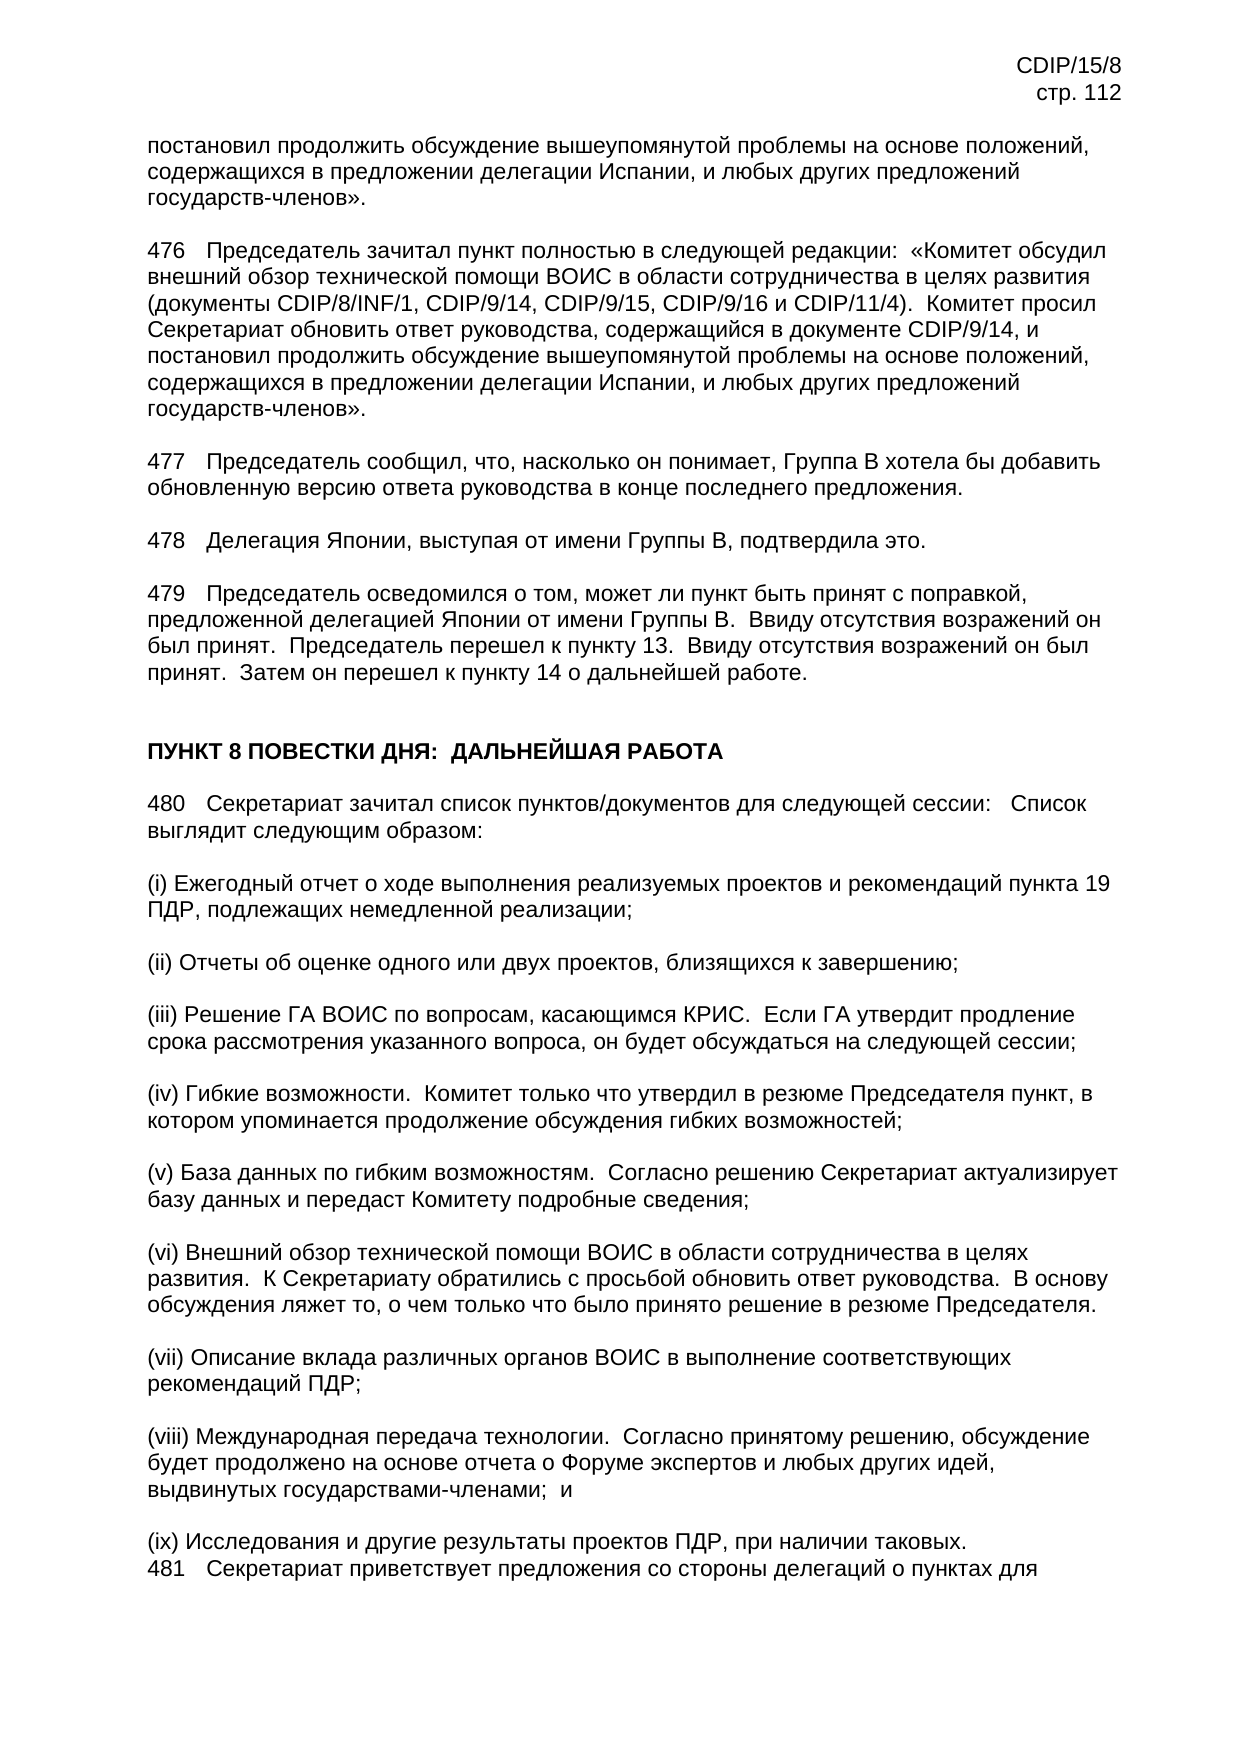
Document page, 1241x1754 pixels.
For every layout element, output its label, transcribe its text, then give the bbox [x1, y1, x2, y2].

text (v) База данных по гибким возможностям. Согласно решению Секретариат актуализирует базу данных и передаст Комитету подробные сведения; [147, 1159, 1126, 1212]
text Председатель сообщил, что, насколько он понимает, Группа B хотела бы добавить обновленную версию ответа руководства в конце последнего предложения. [147, 448, 1126, 501]
text Председатель осведомился о том, может ли пункт быть принят с поправкой, предложенной делегацией Японии от имени Группы B. Ввиду отсутствия возражений он был принят. Председатель перешел к пункту 13. Ввиду отсутствия возражений он был принят. Затем он перешел к пункту 14 о дальнейшей работе. [147, 579, 1126, 685]
text Председатель зачитал пункт полностью в следующей редакции: «Комитет обсудил внешний обзор технической помощи ВОИС в области сотрудничества в целях развития (документы CDIP/8/INF/1, CDIP/9/14, CDIP/9/15, CDIP/9/16 и CDIP/11/4). Комитет просил Секретариат обновить ответ руководства, содержащийся в документе CDIP/9/14, и постановил продолжить обсуждение вышеупомянутой проблемы на основе положений, содержащихся в предложении делегации Испании, и любых других предложений государств-членов». [147, 237, 1126, 421]
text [147, 132, 1126, 211]
text (iii) Решение ГА ВОИС по вопросам, касающимся КРИС. Если ГА утвердит продление срока рассмотрения указанного вопроса, он будет обсуждаться на следующей сессии; [147, 1001, 1126, 1054]
text (ix) Исследования и другие результаты проектов ПДР, при наличии таковых. [147, 1528, 1126, 1555]
text (iv) Гибкие возможности. Комитет только что утвердил в резюме Председателя пункт, в котором упоминается продолжение обсуждения гибких возможностей; [147, 1080, 1126, 1133]
text Секретариат зачитал список пунктов/документов для следующей сессии: Список выглядит следующим образом: [147, 790, 1126, 843]
text (vi) Внешний обзор технической помощи ВОИС в области сотрудничества в целях развития. К Секретариату обратились с просьбой обновить ответ руководства. В основу обсуждения ляжет то, о чем только что было принято решение в резюме Председателя. [147, 1238, 1126, 1317]
text (i) Ежегодный отчет о ходе выполнения реализуемых проектов и рекомендаций пункта 19 ПДР, подлежащих немедленной реализации; [147, 869, 1126, 922]
text Делегация Японии, выступая от имени Группы B, подтвердила это. [147, 527, 1126, 553]
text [147, 1555, 1126, 1581]
text (viii) Международная передача технологии. Согласно принятому решению, обсуждение будет продолжено на основе отчета о Форуме экспертов и любых других идей, выдвинутых государствами-членами; и [147, 1423, 1126, 1502]
text (vii) Описание вклада различных органов ВОИС в выполнение соответствующих рекомендаций ПДР; [147, 1344, 1126, 1397]
text (ii) Отчеты об оценке одного или двух проектов, близящихся к завершению; [147, 948, 1126, 975]
text ПУНКТ 8 ПОВЕСТКИ ДНЯ: ДАЛЬНЕЙШАЯ РАБОТА [147, 738, 1122, 764]
